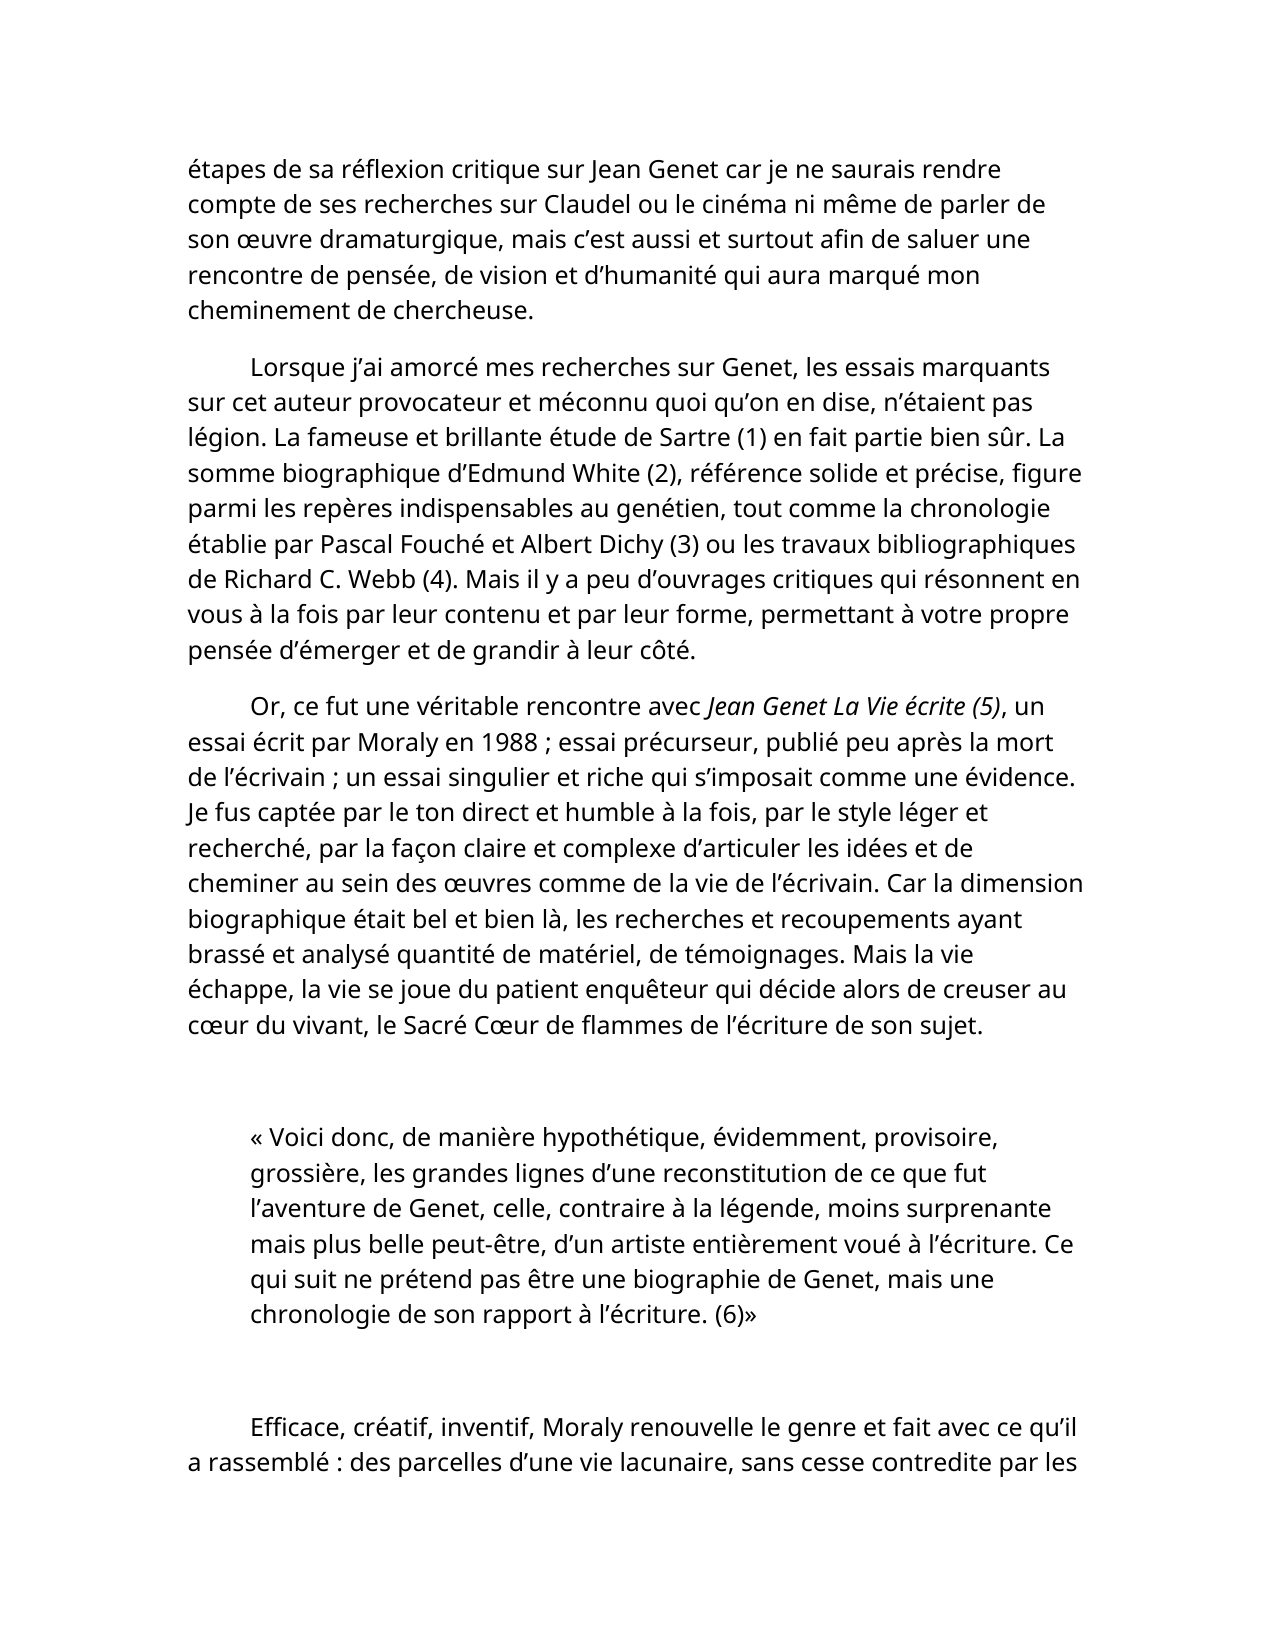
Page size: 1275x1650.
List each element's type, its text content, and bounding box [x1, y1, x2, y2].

text Or, ce fut une véritable rencontre avec Jean Genet La Vie écrite (5), un essai écrit par Moraly en 1988 ; essai précurseur, publié peu après la mort de l’écrivain ; un essai singulier et riche qui s’imposait comme une évidence. Je fus captée par le ton direct et humble à la fois, par le style léger et recherché, par la façon claire et complexe d’articuler les idées et de cheminer au sein des œuvres comme de la vie de l’écrivain. Car la dimension biographique était bel et bien là, les recherches et recoupements ayant brassé et analysé quantité de matériel, de témoignages. Mais la vie échappe, la vie se joue du patient enquêteur qui décide alors de creuser au cœur du vivant, le Sacré Cœur de flammes de l’écriture de son sujet. [187, 687, 1087, 1042]
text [187, 150, 1087, 327]
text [187, 1408, 1087, 1479]
text Lorsque j’ai amorcé mes recherches sur Genet, les essais marquants sur cet auteur provocateur et méconnu quoi qu’on en dise, n’étaient pas légion. La fameuse et brillante étude de Sartre (1) en fait partie bien sûr. La somme biographique d’Edmund White (2), référence solide et précise, figure parmi les repères indispensables au genétien, tout comme la chronologie établie par Pascal Fouché et Albert Dichy (3) ou les travaux bibliographiques de Richard C. Webb (4). Mais il y a peu d’ouvrages critiques qui résonnent en vous à la fois par leur contenu et par leur forme, permettant à votre propre pensée d’émerger et de grandir à leur côté. [187, 348, 1087, 667]
text « Voici donc, de manière hypothétique, évidemment, provisoire, grossière, les grandes lignes d’une reconstitution de ce que fut l’aventure de Genet, celle, contraire à la légende, moins surprenante mais plus belle peut-être, d’un artiste entièrement voué à l’écriture. Ce qui suit ne prétend pas être une biographie de Genet, mais une chronologie de son rapport à l’écriture. (6)» [250, 1119, 1087, 1331]
